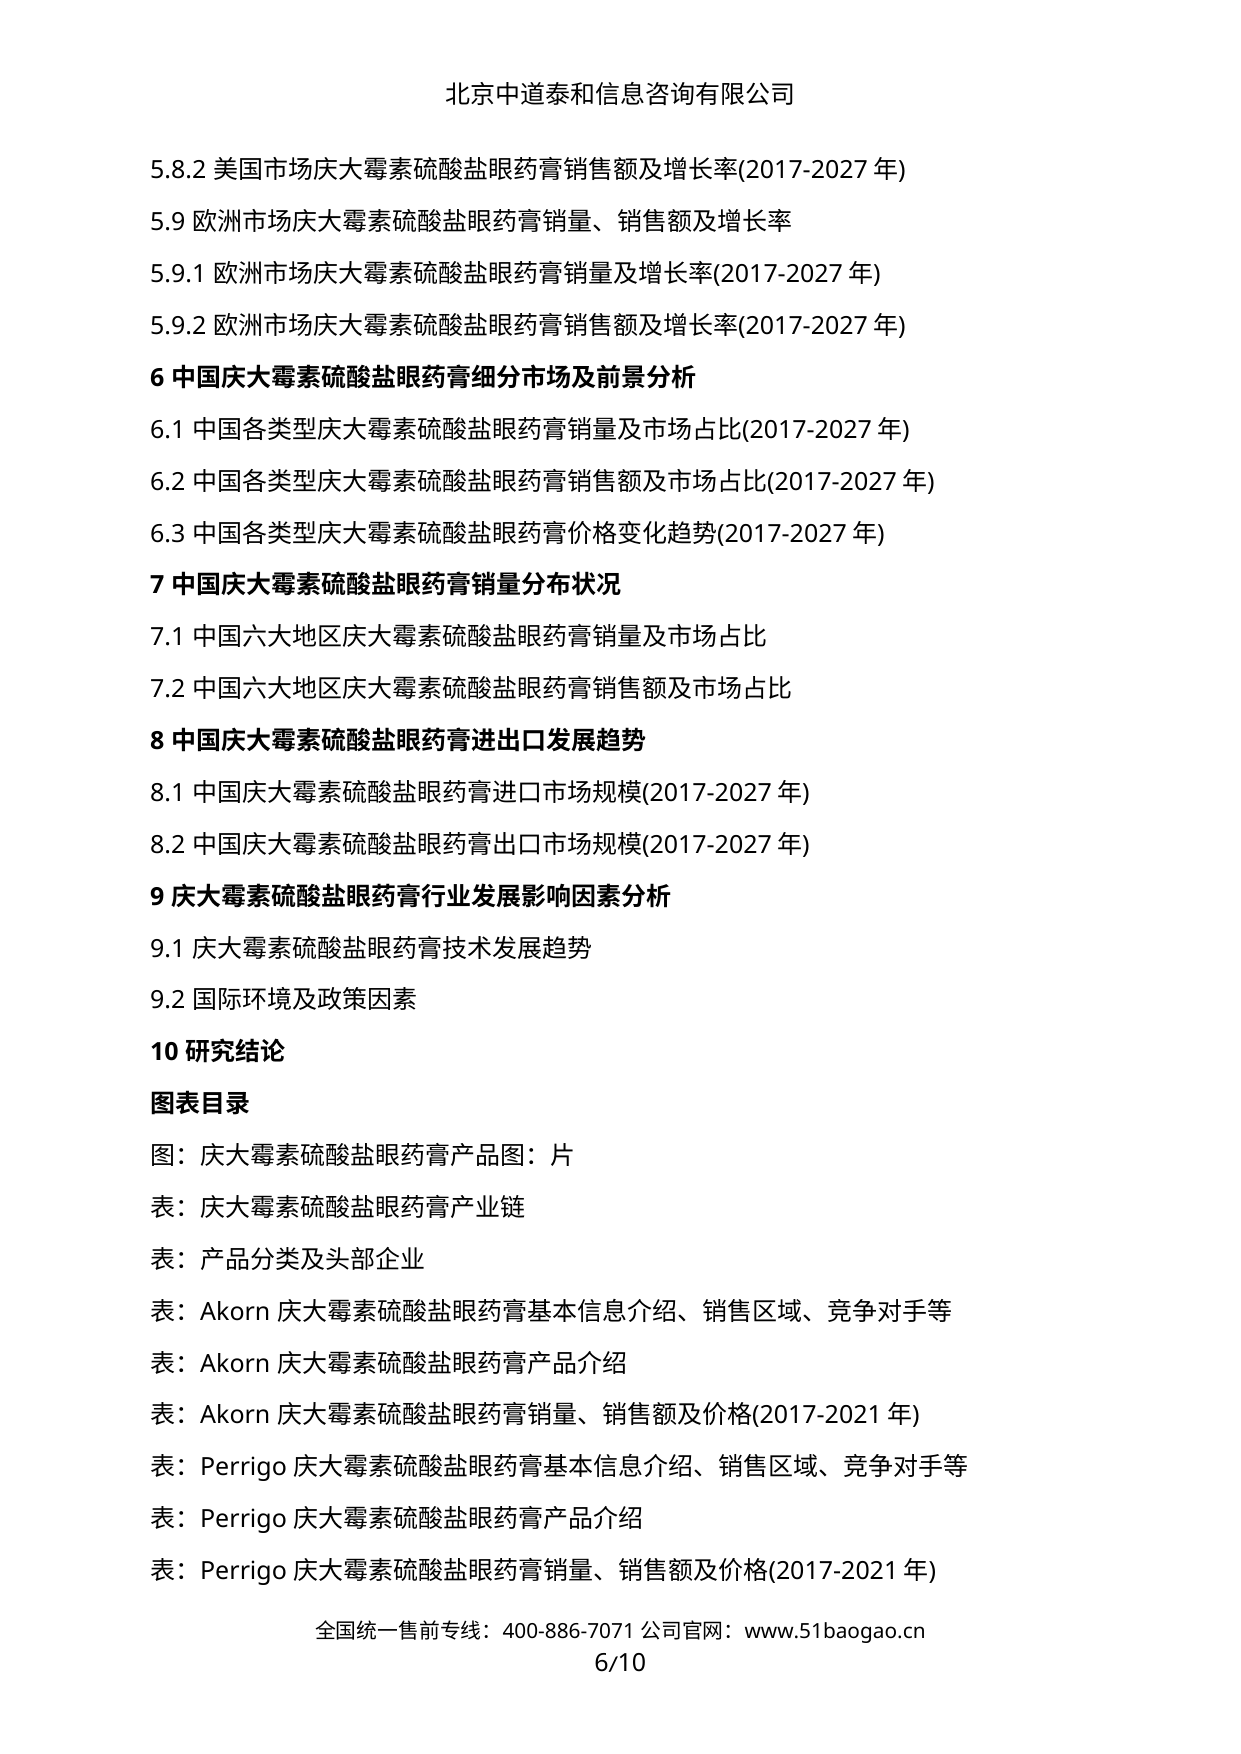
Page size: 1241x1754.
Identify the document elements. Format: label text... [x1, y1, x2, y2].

text 9.2 国际环境及政策因素 [150, 980, 1090, 1016]
text 6.1 中国各类型庆大霉素硫酸盐眼药膏销量及市场占比(2017-2027年) [150, 409, 1090, 446]
text 8.1 中国庆大霉素硫酸盐眼药膏进口市场规模(2017-2027年) [150, 772, 1090, 809]
text 表：庆大霉素硫酸盐眼药膏产业链 [150, 1187, 1090, 1224]
text 图：庆大霉素硫酸盐眼药膏产品图：片 [150, 1136, 1090, 1172]
text 6 中国庆大霉素硫酸盐眼药膏细分市场及前景分析 [150, 357, 1090, 394]
text 图表目录 [150, 1084, 1090, 1120]
text 9 庆大霉素硫酸盐眼药膏行业发展影响因素分析 [150, 876, 1090, 912]
text 6.2 中国各类型庆大霉素硫酸盐眼药膏销售额及市场占比(2017-2027年) [150, 461, 1090, 497]
text 7.1 中国六大地区庆大霉素硫酸盐眼药膏销量及市场占比 [150, 617, 1090, 653]
text 6.3 中国各类型庆大霉素硫酸盐眼药膏价格变化趋势(2017-2027年) [150, 513, 1090, 549]
text 7 中国庆大霉素硫酸盐眼药膏销量分布状况 [150, 565, 1090, 601]
text 表：Perrigo 庆大霉素硫酸盐眼药膏基本信息介绍、销售区域、竞争对手等 [150, 1447, 1090, 1483]
text 10 研究结论 [150, 1032, 1090, 1068]
text 表：Akorn 庆大霉素硫酸盐眼药膏产品介绍 [150, 1343, 1090, 1379]
text 5.8.2 美国市场庆大霉素硫酸盐眼药膏销售额及增长率(2017-2027年) [150, 150, 1090, 186]
text 表：Akorn 庆大霉素硫酸盐眼药膏基本信息介绍、销售区域、竞争对手等 [150, 1291, 1090, 1327]
text 5.9 欧洲市场庆大霉素硫酸盐眼药膏销量、销售额及增长率 [150, 202, 1090, 238]
text 表：Akorn 庆大霉素硫酸盐眼药膏销量、销售额及价格(2017-2021年) [150, 1395, 1090, 1431]
text 5.9.1 欧洲市场庆大霉素硫酸盐眼药膏销量及增长率(2017-2027年) [150, 254, 1090, 290]
text 9.1 庆大霉素硫酸盐眼药膏技术发展趋势 [150, 928, 1090, 964]
text 7.2 中国六大地区庆大霉素硫酸盐眼药膏销售额及市场占比 [150, 669, 1090, 705]
text 8.2 中国庆大霉素硫酸盐眼药膏出口市场规模(2017-2027年) [150, 824, 1090, 861]
text 表：Perrigo 庆大霉素硫酸盐眼药膏产品介绍 [150, 1499, 1090, 1535]
text 表：Perrigo 庆大霉素硫酸盐眼药膏销量、销售额及价格(2017-2021年) [150, 1551, 1090, 1587]
text 5.9.2 欧洲市场庆大霉素硫酸盐眼药膏销售额及增长率(2017-2027年) [150, 306, 1090, 342]
text 8 中国庆大霉素硫酸盐眼药膏进出口发展趋势 [150, 721, 1090, 757]
text 表：产品分类及头部企业 [150, 1239, 1090, 1276]
